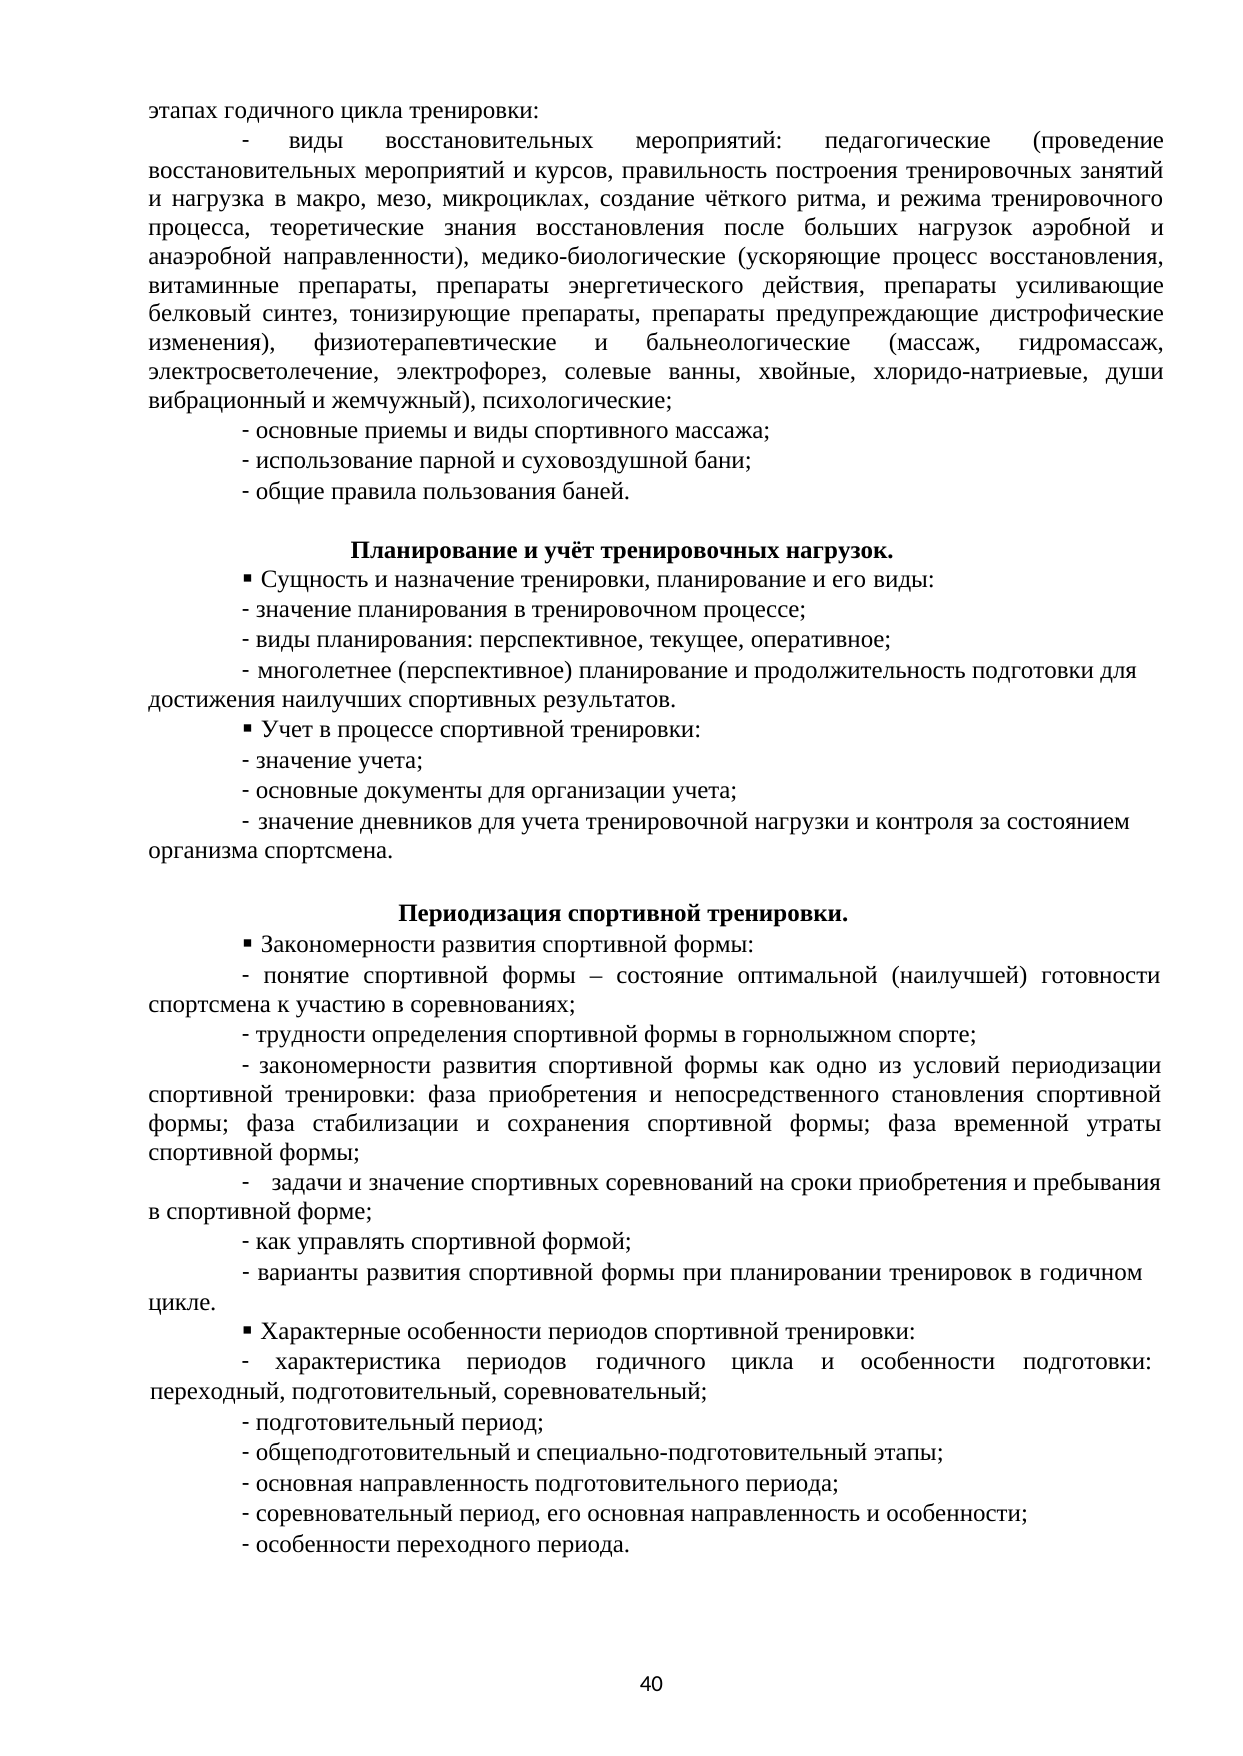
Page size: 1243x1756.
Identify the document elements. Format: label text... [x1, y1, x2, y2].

text цикле. [148, 1286, 218, 1317]
list основные приемы и виды спортивного массажа; [242, 414, 1211, 444]
list виды планирования: перспективное, текущее, оперативное; [242, 623, 1211, 654]
list использование парной и суховоздушной бани; [242, 444, 1211, 475]
list особенности переходного периода. [242, 1528, 1211, 1558]
list значение учета; [242, 744, 1211, 774]
list как управлять спортивной формой; [242, 1225, 1211, 1256]
list виды восстановительных мероприятий: педагогические (проведение восстановительных мероприятий и курсов, правильность построения тренировочных занятий и нагрузка в макро, мезо, микроциклах, создание чёткого ритма, и режима тренировочного процесса, теоретические знания восстановления после больших нагрузок аэробной и анаэробной направленности), медико-биологические (ускоряющие процесс восстановления, витаминные препараты, препараты энергетического действия, препараты усиливающие белковый синтез, тонизирующие препараты, препараты предупреждающие дистрофические изменения), физиотерапевтические и бальнеологические (массаж, гидромассаж, электросветолечение, электрофорез, солевые ванны, хвойные, хлоридо-натриевые, души вибрационный и жемчужный), психологические; [148, 124, 1164, 413]
subtitle Периодизация спортивной тренировки. [398, 893, 1211, 928]
list характеристика периодов годичного цикла и особенности подготовки: [241, 1345, 1211, 1375]
list понятие спортивной формы – состояние оптимальной (наилучшей) готовности спортсмена к участию в соревнованиях; [148, 959, 1161, 1018]
list подготовительный период; [242, 1406, 1211, 1436]
list трудности определения спортивной формы в горнолыжном спорте; [242, 1018, 1211, 1049]
list основные документы для организации учета; [242, 774, 1211, 805]
list закономерности развития спортивной формы как одно из условий периодизации спортивной тренировки: фаза приобретения и непосредственного становления спортивной формы; фаза стабилизации и сохранения спортивной формы; фаза временной утраты спортивной формы; [148, 1049, 1162, 1166]
list варианты развития спортивной формы при планировании тренировок в годичном [242, 1256, 1211, 1286]
list соревновательный период, его основная направленность и особенности; [242, 1497, 1211, 1528]
list Учет в процессе спортивной тренировки: [242, 713, 1211, 744]
list значение планирования в тренировочном процессе; [242, 593, 1211, 623]
list многолетнее (перспективное) планирование и продолжительность подготовки для достижения наилучших спортивных результатов. [148, 654, 1161, 713]
list Закономерности развития спортивной формы: [242, 928, 1211, 959]
text этапах годичного цикла тренировки: [148, 95, 1211, 124]
list общеподготовительный и специально-подготовительный этапы; [242, 1436, 1211, 1467]
list основная направленность подготовительного периода; [242, 1467, 1211, 1497]
text переходный, подготовительный, соревновательный; [150, 1375, 1211, 1406]
subtitle Планирование и учёт тренировочных нагрузок. [350, 535, 1211, 564]
list Сущность и назначение тренировки, планирование и его виды: [242, 564, 1211, 593]
list Характерные особенности периодов спортивной тренировки: [241, 1316, 1211, 1345]
list задачи и значение спортивных соревнований на сроки приобретения и пребывания в спортивной форме; [148, 1166, 1161, 1225]
list значение дневников для учета тренировочной нагрузки и контроля за состоянием организма спортсмена. [148, 805, 1161, 864]
list общие правила пользования баней. [242, 475, 1211, 505]
